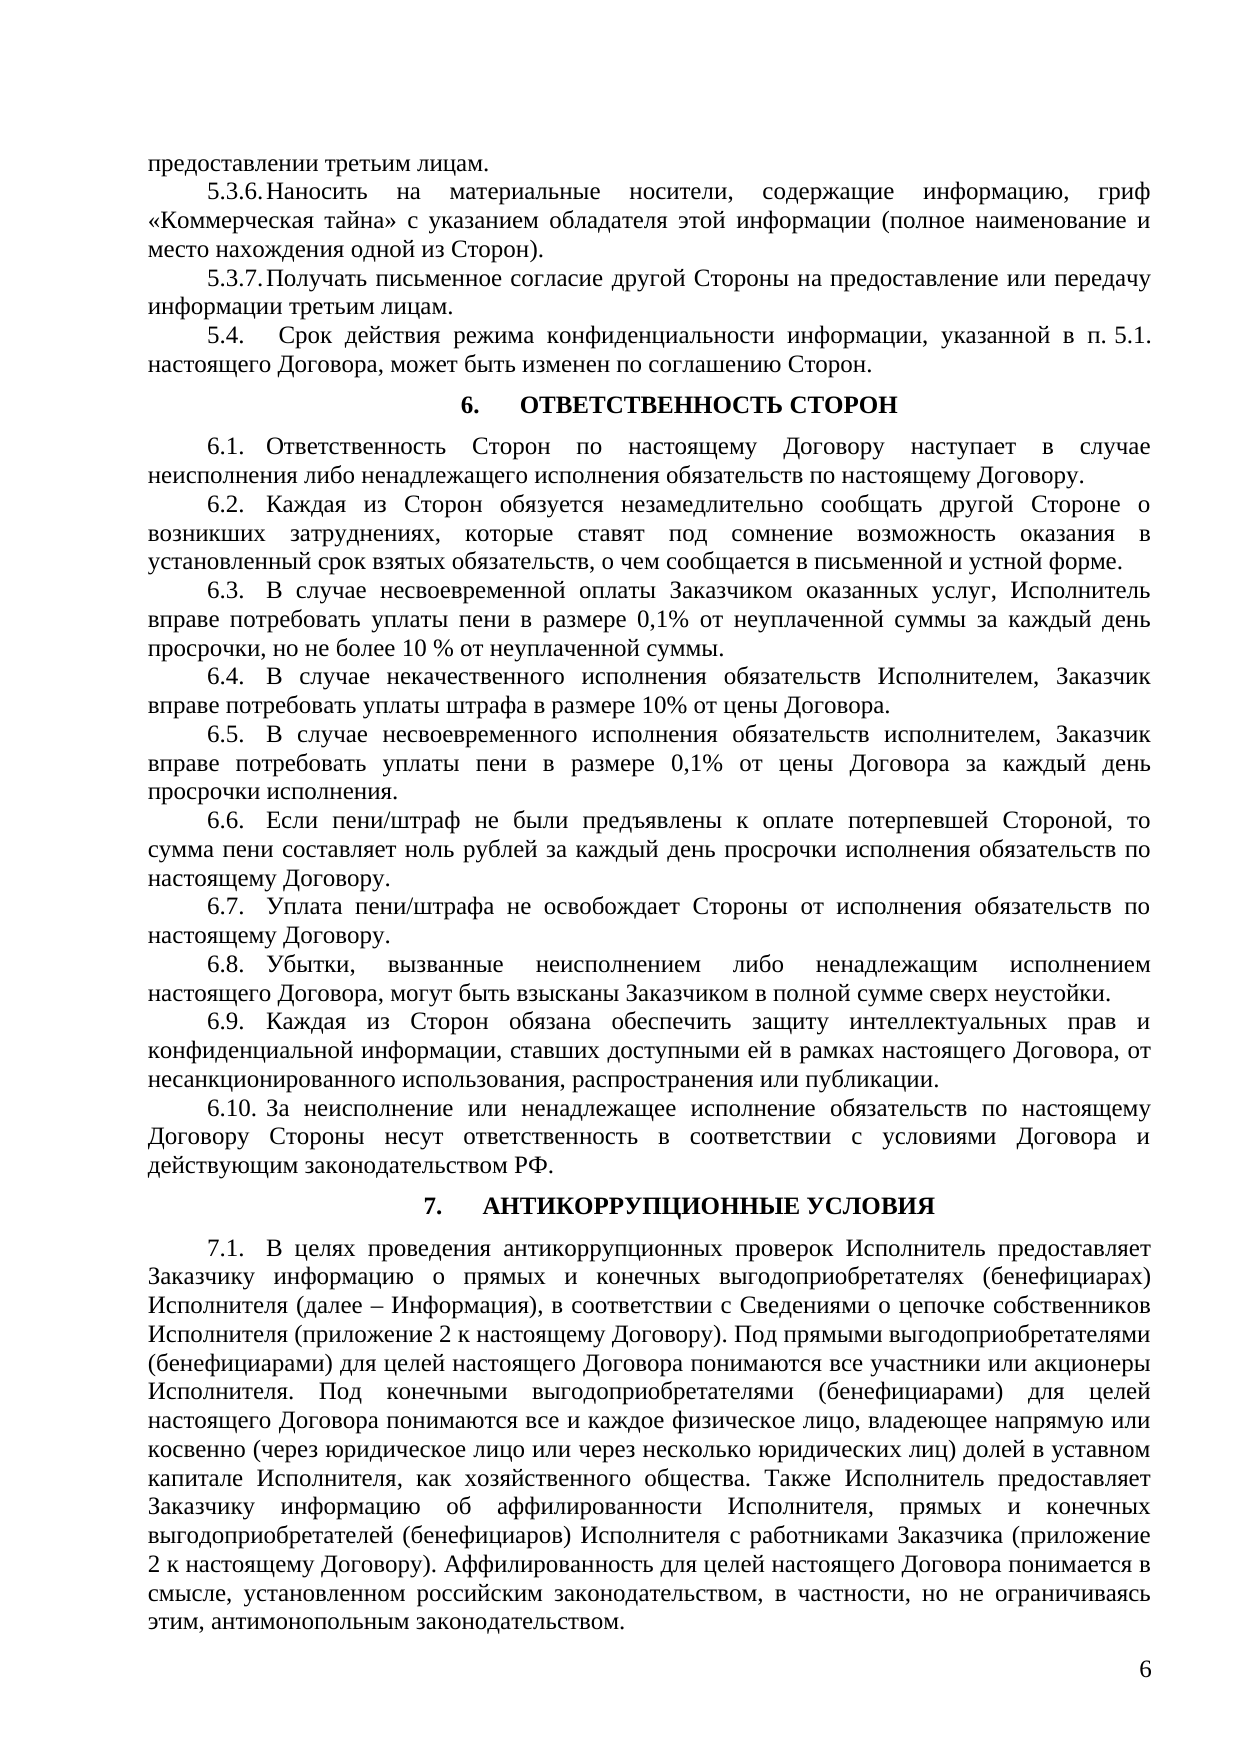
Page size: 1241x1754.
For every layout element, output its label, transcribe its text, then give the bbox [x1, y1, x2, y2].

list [148, 148, 1152, 176]
list Каждая из Сторон обязуется незамедлительно сообщать другой Стороне о возникших затруднениях, которые ставят под сомнение возможность оказания в установленный срок взятых обязательств, о чем сообщается в письменной и устной форме. [148, 489, 1152, 575]
list Получать письменное согласие другой Стороны на предоставление или передачу информации третьим лицам. [148, 263, 1152, 320]
list Каждая из Сторон обязана обеспечить защиту интеллектуальных прав и конфиденциальной информации, ставших доступными ей в рамках настоящего Договора, от несанкционированного использования, распространения или публикации. [148, 1006, 1152, 1093]
list Ответственность Сторон по настоящему Договору наступает в случае неисполнения либо ненадлежащего исполнения обязательств по настоящему Договору. [148, 431, 1152, 489]
list ОТВЕТСТВЕННОСТЬ СТОРОН [148, 390, 1152, 419]
list За неисполнение или ненадлежащее исполнение обязательств по настоящему Договору Стороны несут ответственность в соответствии c условиями Договора и действующим законодательством РФ. [148, 1093, 1152, 1179]
list Убытки, вызванные неисполнением либо ненадлежащим исполнением настоящего Договора, могут быть взысканы Заказчиком в полной сумме сверх неустойки. [148, 949, 1152, 1006]
list Срок действия режима конфиденциальности информации, указанной в п. 5.1. настоящего Договора, может быть изменен по соглашению Сторон. [148, 320, 1152, 378]
list Если пени/штраф не были предъявлены к оплате потерпевшей Стороной, то сумма пени составляет ноль рублей за каждый день просрочки исполнения обязательств по настоящему Договору. [148, 805, 1152, 891]
list В случае несвоевременной оплаты Заказчиком оказанных услуг, Исполнитель вправе потребовать уплаты пени в размере 0,1% от неуплаченной суммы за каждый день просрочки, но не более 10 % от неуплаченной суммы. [148, 575, 1152, 661]
list В целях проведения антикоррупционных проверок Исполнитель предоставляет Заказчику информацию о прямых и конечных выгодоприобретателях (бенефициарах) Исполнителя (далее – Информация), в соответствии с Сведениями о цепочке собственников Исполнителя (приложение 2 к настоящему Договору). Под прямыми выгодоприобретателями (бенефициарами) для целей настоящего Договора понимаются все участники или акционеры Исполнителя. Под конечными выгодоприобретателями (бенефициарами) для целей настоящего Договора понимаются все и каждое физическое лицо, владеющее напрямую или косвенно (через юридическое лицо или через несколько юридических лиц) долей в уставном капитале Исполнителя, как хозяйственного общества. Также Исполнитель предоставляет Заказчику информацию об аффилированности Исполнителя, прямых и конечных выгодоприобретателей (бенефициаров) Исполнителя с работниками Заказчика (приложение 2 к настоящему Договору). Аффилированность для целей настоящего Договора понимается в смысле, установленном российским законодательством, в частности, но не ограничиваясь этим, антимонопольным законодательством. [148, 1233, 1152, 1635]
list В случае некачественного исполнения обязательств Исполнителем, Заказчик вправе потребовать уплаты штрафа в размере 10% от цены Договора. [148, 661, 1152, 719]
list Уплата пени/штрафа не освобождает Стороны от исполнения обязательств по настоящему Договору. [148, 891, 1152, 949]
list Наносить на материальные носители, содержащие информацию, гриф «Коммерческая тайна» с указанием обладателя этой информации (полное наименование и место нахождения одной из Сторон). [148, 176, 1152, 263]
list АНТИКОРРУПЦИОННЫЕ УСЛОВИЯ [148, 1191, 1152, 1220]
list В случае несвоевременного исполнения обязательств исполнителем, Заказчик вправе потребовать уплаты пени в размере 0,1% от цены Договора за каждый день просрочки исполнения. [148, 719, 1152, 805]
